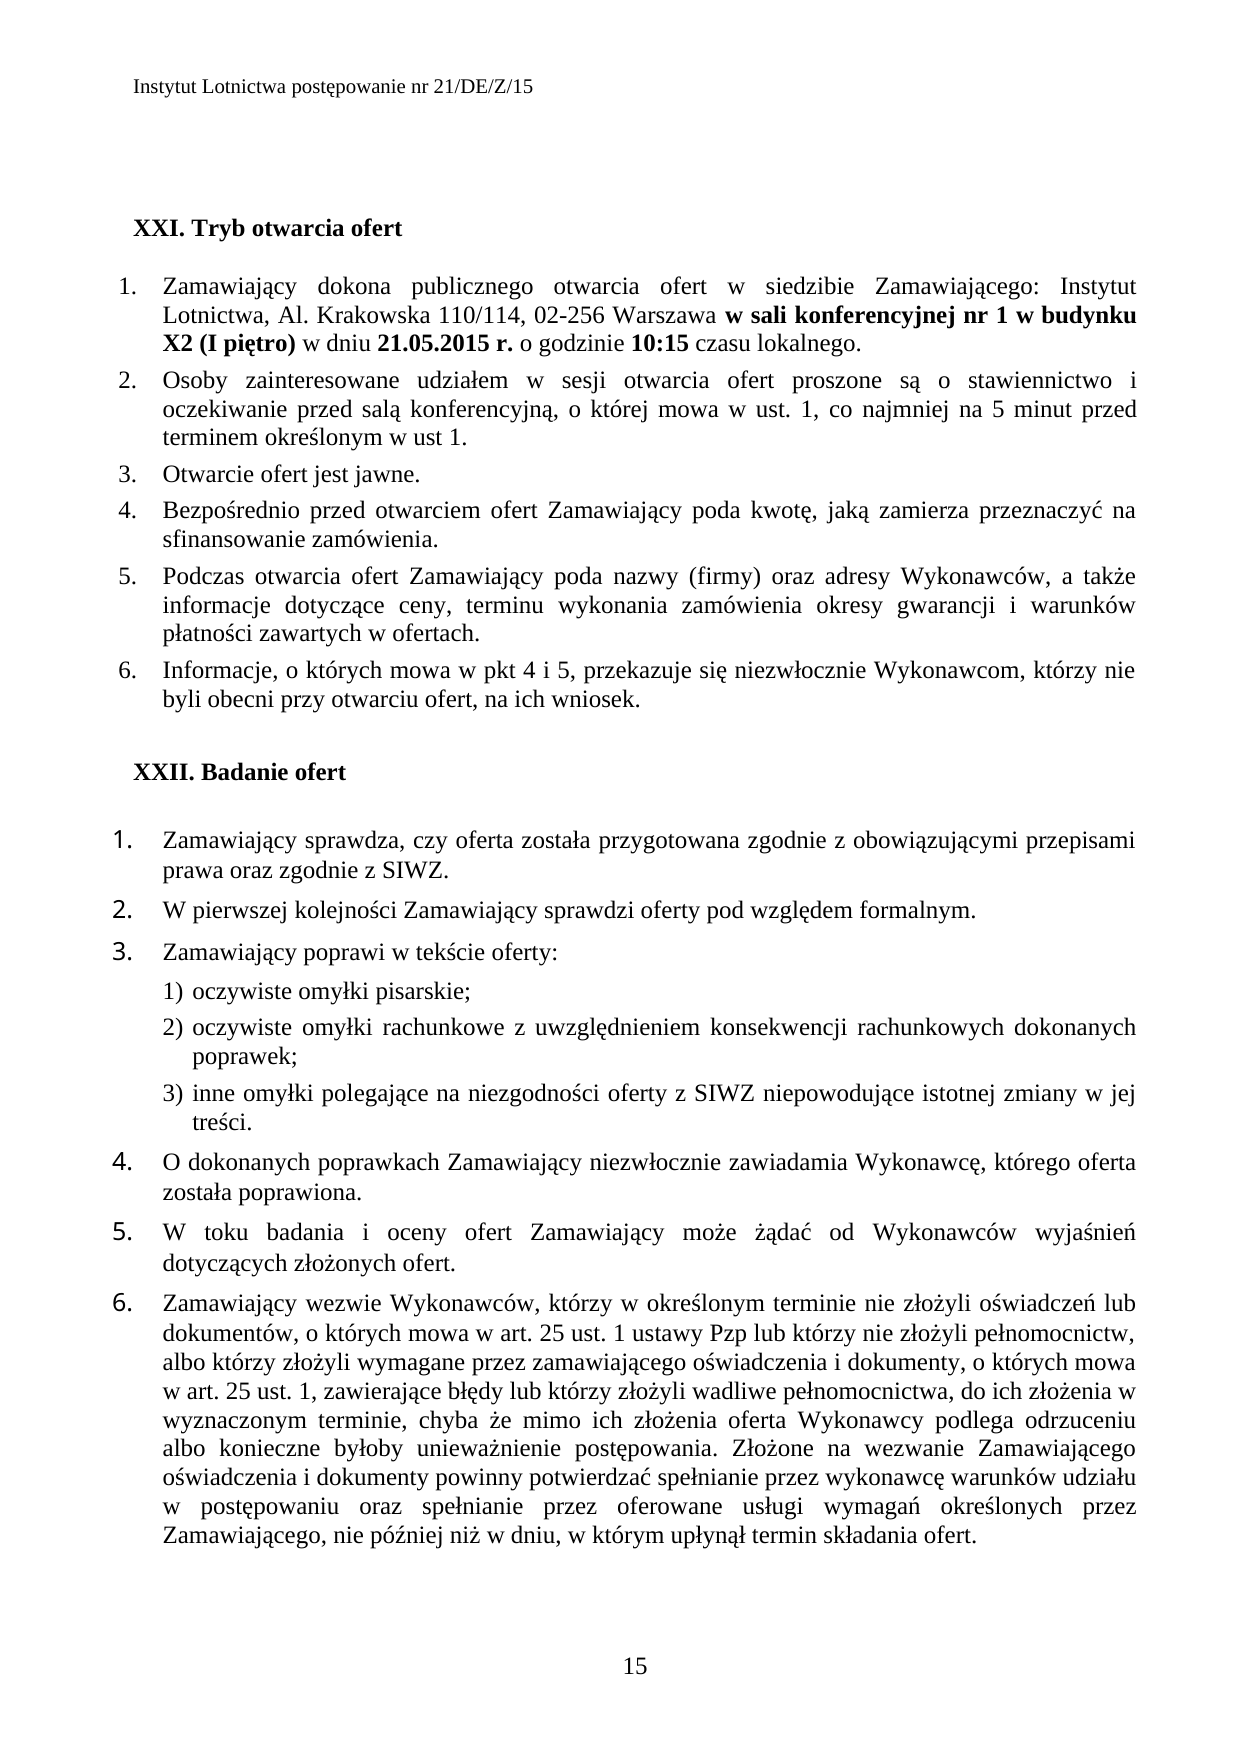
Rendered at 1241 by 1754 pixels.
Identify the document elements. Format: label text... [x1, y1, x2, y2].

list inne omyłki polegające na niezgodności oferty z SIWZ niepowodujące istotnej zmiany w jej treści. [162, 1078, 1137, 1135]
list Zamawiający dokona publicznego otwarcia ofert w siedzibie Zamawiającego: Instytut Lotnictwa, Al. Krakowska 110/114, 02-256 Warszawa w sali konferencyjnej nr 1 w budynku X2 (I piętro) w dniu 21.05.2015 r. o godzinie 10:15 czasu lokalnego. [118, 271, 1137, 357]
list Zamawiający sprawdza, czy oferta została przygotowana zgodnie z obowiązującymi przepisami prawa oraz zgodnie z SIWZ. [133, 822, 1137, 884]
list Bezpośrednio przed otwarciem ofert Zamawiający poda kwotę, jaką zamierza przeznaczyć na sfinansowanie zamówienia. [118, 496, 1137, 553]
subtitle XXII. Badanie ofert [133, 757, 1137, 785]
list Otwarcie ofert jest jawne. [118, 459, 1137, 488]
list oczywiste omyłki pisarskie; [162, 976, 1137, 1005]
list Zamawiający wezwie Wykonawców, którzy w określonym terminie nie złożyli oświadczeń lub dokumentów, o których mowa w art. 25 ust. 1 ustawy Pzp lub którzy nie złożyli pełnomocnictw, albo którzy złożyli wymagane przez zamawiającego oświadczenia i dokumenty, o których mowa w art. 25 ust. 1, zawierające błędy lub którzy złożyli wadliwe pełnomocnictwa, do ich złożenia w wyznaczonym terminie, chyba że mimo ich złożenia oferta Wykonawcy podlega odrzuceniu albo konieczne byłoby unieważnienie postępowania. Złożone na wezwanie Zamawiającego oświadczenia i dokumenty powinny potwierdzać spełnianie przez wykonawcę warunków udziału w postępowaniu oraz spełnianie przez oferowane usługi wymagań określonych przez Zamawiającego, nie później niż w dniu, w którym upłynął termin składania ofert. [133, 1284, 1137, 1548]
list oczywiste omyłki rachunkowe z uwzględnieniem konsekwencji rachunkowych dokonanych poprawek; [162, 1012, 1137, 1070]
list W toku badania i oceny ofert Zamawiający może żądać od Wykonawców wyjaśnień dotyczących złożonych ofert. [133, 1214, 1137, 1277]
list W pierwszej kolejności Zamawiający sprawdzi oferty pod względem formalnym. [133, 892, 1137, 926]
list Informacje, o których mowa w pkt 4 i 5, przekazuje się niezwłocznie Wykonawcom, którzy nie byli obecni przy otwarciu ofert, na ich wniosek. [118, 655, 1137, 712]
list Podczas otwarcia ofert Zamawiający poda nazwy (firmy) oraz adresy Wykonawców, a także informacje dotyczące ceny, terminu wykonania zamówienia okresy gwarancji i warunków płatności zawartych w ofertach. [118, 561, 1137, 647]
list O dokonanych poprawkach Zamawiający niezwłocznie zawiadamia Wykonawcę, którego oferta została poprawiona. [133, 1143, 1137, 1206]
list Zamawiający poprawi w tekście oferty: [133, 934, 1137, 968]
list Osoby zainteresowane udziałem w sesji otwarcia ofert proszone są o stawiennictwo i oczekiwanie przed salą konferencyjną, o której mowa w ust. 1, co najmniej na 5 minut przed terminem określonym w ust 1. [118, 365, 1137, 451]
subtitle XXI. Tryb otwarcia ofert [133, 213, 1137, 242]
